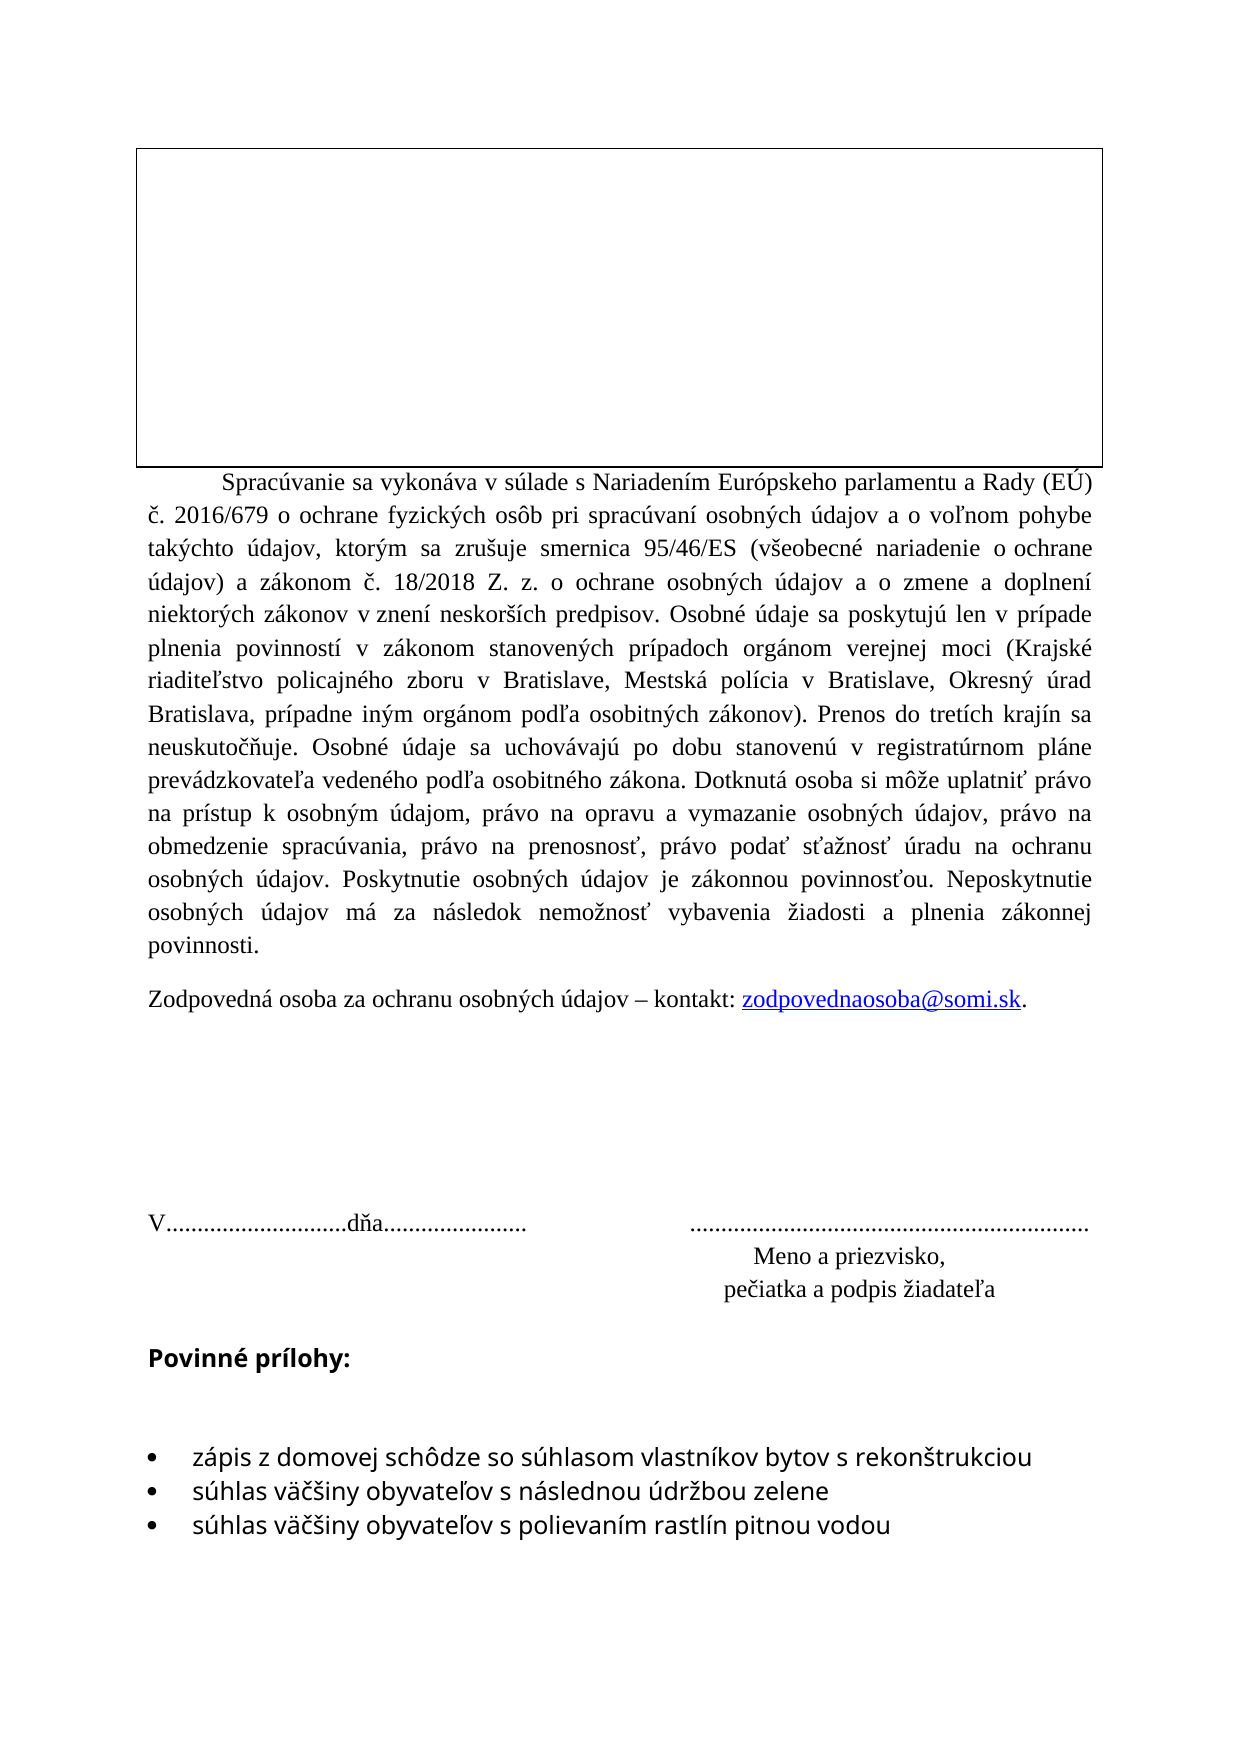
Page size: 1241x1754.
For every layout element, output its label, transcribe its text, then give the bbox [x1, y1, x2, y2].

text Meno a priezvisko, [650, 1241, 1093, 1269]
text Spracúvanie sa vykonáva v súlade s Nariadením Európskeho parlamentu a Rady (EÚ) č. 2016/679 o ochrane fyzických osôb pri spracúvaní osobných údajov a o voľnom pohybe takýchto údajov, ktorým sa zrušuje smernica 95/46/ES (všeobecné nariadenie o ochrane údajov) a zákonom č. 18/2018 Z. z. o ochrane osobných údajov a o zmene a doplnení niektorých zákonov v znení neskorších predpisov. Osobné údaje sa poskytujú len v prípade plnenia povinností v zákonom stanovených prípadoch orgánom verejnej moci (Krajské riaditeľstvo policajného zboru v Bratislave, Mestská polícia v Bratislave, Okresný úrad Bratislava, prípadne iným orgánom podľa osobitných zákonov). Prenos do tretích krajín sa neuskutočňuje. Osobné údaje sa uchovávajú po dobu stanovenú v registratúrnom pláne prevádzkovateľa vedeného podľa osobitného zákona. Dotknutá osoba si môže uplatniť právo na prístup k osobným údajom, právo na opravu a vymazanie osobných údajov, právo na obmedzenie spracúvania, právo na prenosnosť, právo podať sťažnosť úradu na ochranu osobných údajov. Poskytnutie osobných údajov je zákonnou povinnosťou. Neposkytnutie osobných údajov má za následok nemožnosť vybavenia žiadosti a plnenia zákonnej povinnosti. [148, 468, 1093, 958]
list súhlas väčšiny obyvateľov s polievaním rastlín pitnou vodou [148, 1508, 1093, 1542]
table_cell [137, 149, 1102, 466]
text pečiatka a podpis žiadateľa [650, 1274, 1093, 1303]
list súhlas väčšiny obyvateľov s následnou údržbou zelene [148, 1474, 1093, 1508]
text V.............................dňa....................... ................................................................ [148, 1208, 1093, 1237]
text Povinné prílohy: [148, 1341, 1093, 1375]
list zápis z domovej schôdze so súhlasom vlastníkov bytov s rekonštrukciou [148, 1439, 1093, 1474]
text Zodpovedná osoba za ochranu osobných údajov – kontakt: zodpovednaosoba@somi.sk. [148, 984, 1093, 1012]
